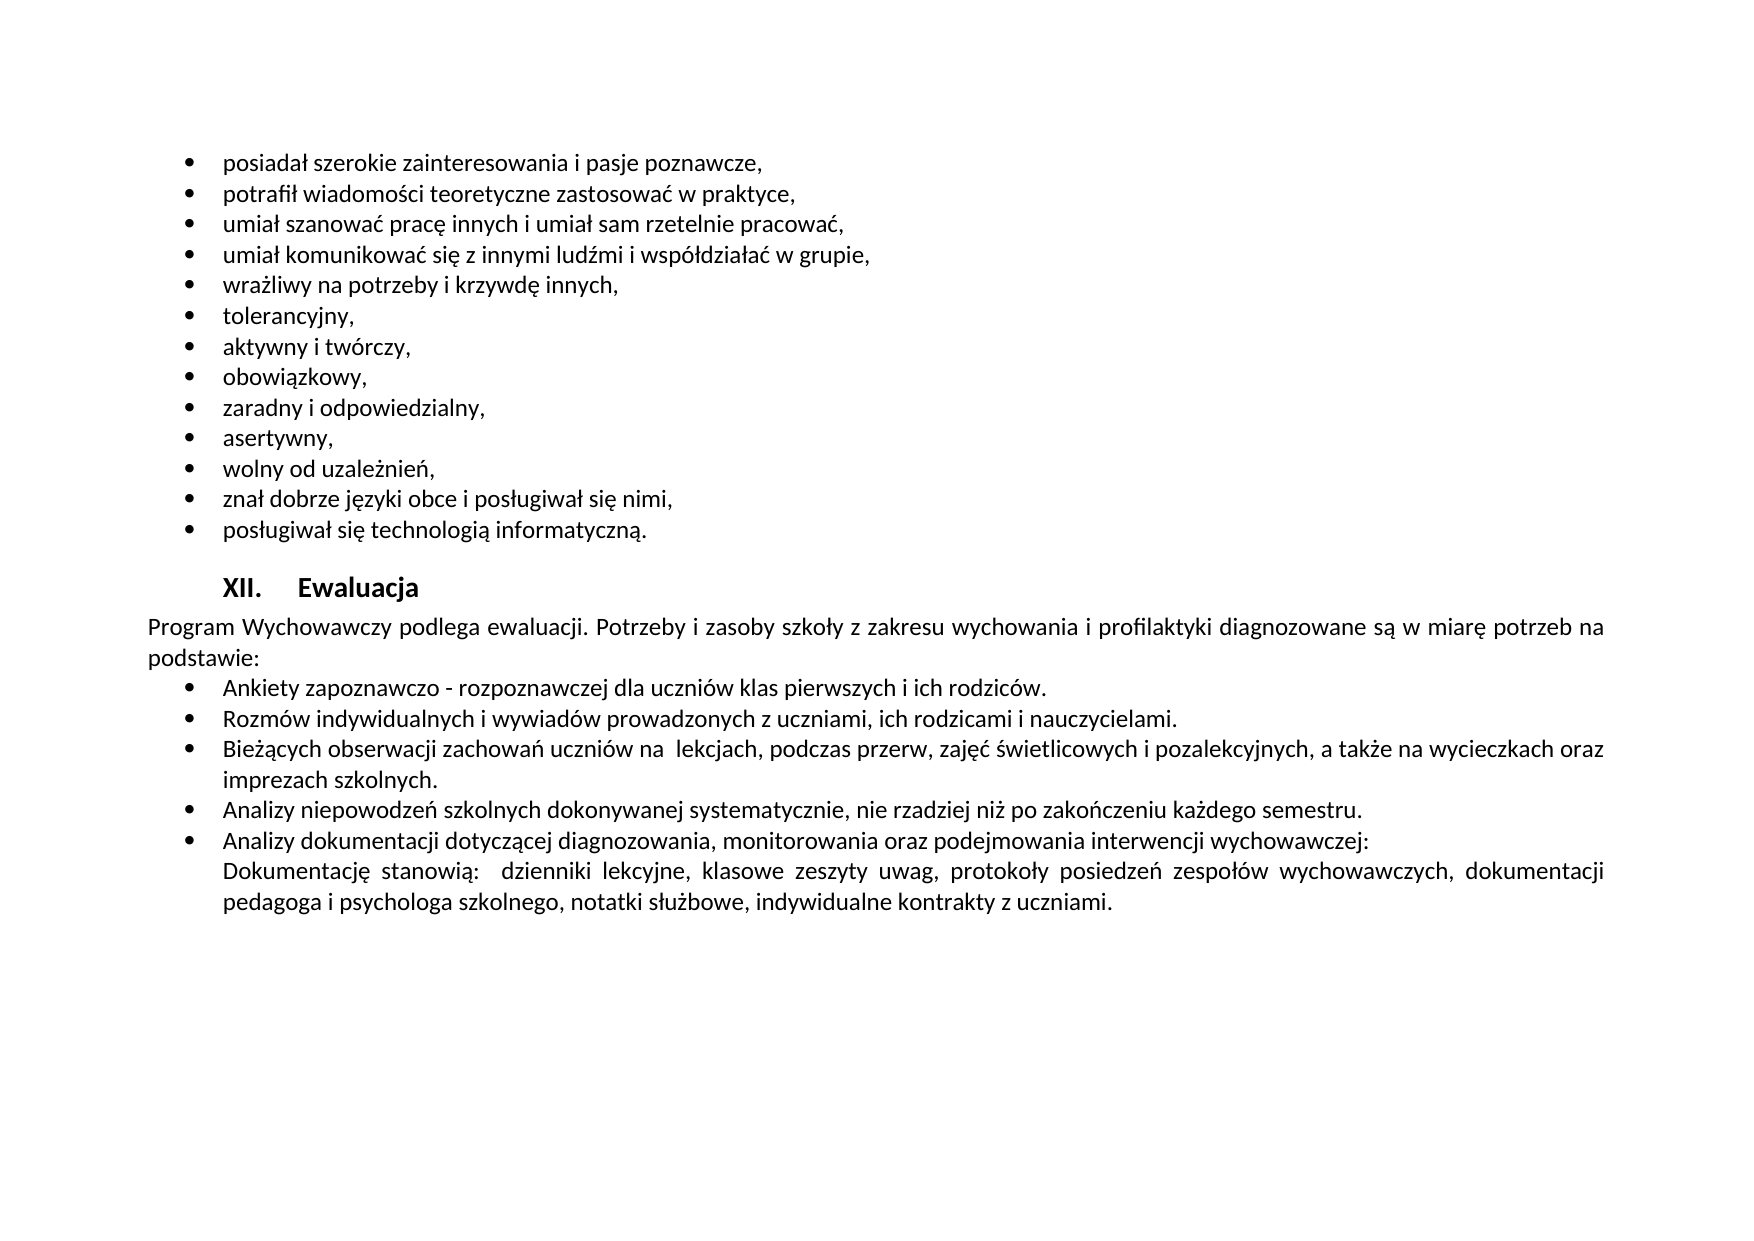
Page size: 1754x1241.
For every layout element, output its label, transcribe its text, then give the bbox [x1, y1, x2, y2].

list Rozmów indywidualnych i wywiadów prowadzonych z uczniami, ich rodzicami i nauczycielami. [185, 703, 1606, 733]
list wolny od uzależnień, [185, 453, 1606, 483]
list asertywny, [185, 422, 1606, 453]
list aktywny i twórczy, [185, 331, 1606, 361]
list Ewaluacja [223, 569, 1606, 605]
list wrażliwy na potrzeby i krzywdę innych, [185, 270, 1606, 300]
list Bieżących obserwacji zachowań uczniów na lekcjach, podczas przerw, zajęć świetlicowych i pozalekcyjnych, a także na wycieczkach oraz imprezach szkolnych. [185, 733, 1606, 794]
list potrafił wiadomości teoretyczne zastosować w praktyce, [185, 178, 1606, 209]
list znał dobrze języki obce i posługiwał się nimi, [185, 483, 1606, 514]
list zaradny i odpowiedzialny, [185, 392, 1606, 422]
text Program Wychowawczy podlega ewaluacji. Potrzeby i zasoby szkoły z zakresu wychowania i profilaktyki diagnozowane są w miarę potrzeb na podstawie: [148, 611, 1606, 672]
list Ankiety zapoznawczo - rozpoznawczej dla uczniów klas pierwszych i ich rodziców. [185, 672, 1606, 703]
list obowiązkowy, [185, 361, 1606, 392]
list Analizy niepowodzeń szkolnych dokonywanej systematycznie, nie rzadziej niż po zakończeniu każdego semestru. [185, 794, 1606, 825]
list posiadał szerokie zainteresowania i pasje poznawcze, [185, 148, 1606, 178]
list Analizy dokumentacji dotyczącej diagnozowania, monitorowania oraz podejmowania interwencji wychowawczej: [185, 825, 1606, 855]
list posługiwał się technologią informatyczną. [185, 514, 1606, 544]
list tolerancyjny, [185, 300, 1606, 331]
text Dokumentację stanowią: dzienniki lekcyjne, klasowe zeszyty uwag, protokoły posiedzeń zespołów wychowawczych, dokumentacji pedagoga i psychologa szkolnego, notatki służbowe, indywidualne kontrakty z uczniami. [223, 855, 1606, 916]
list umiał komunikować się z innymi ludźmi i współdziałać w grupie, [185, 239, 1606, 270]
list umiał szanować pracę innych i umiał sam rzetelnie pracować, [185, 209, 1606, 239]
